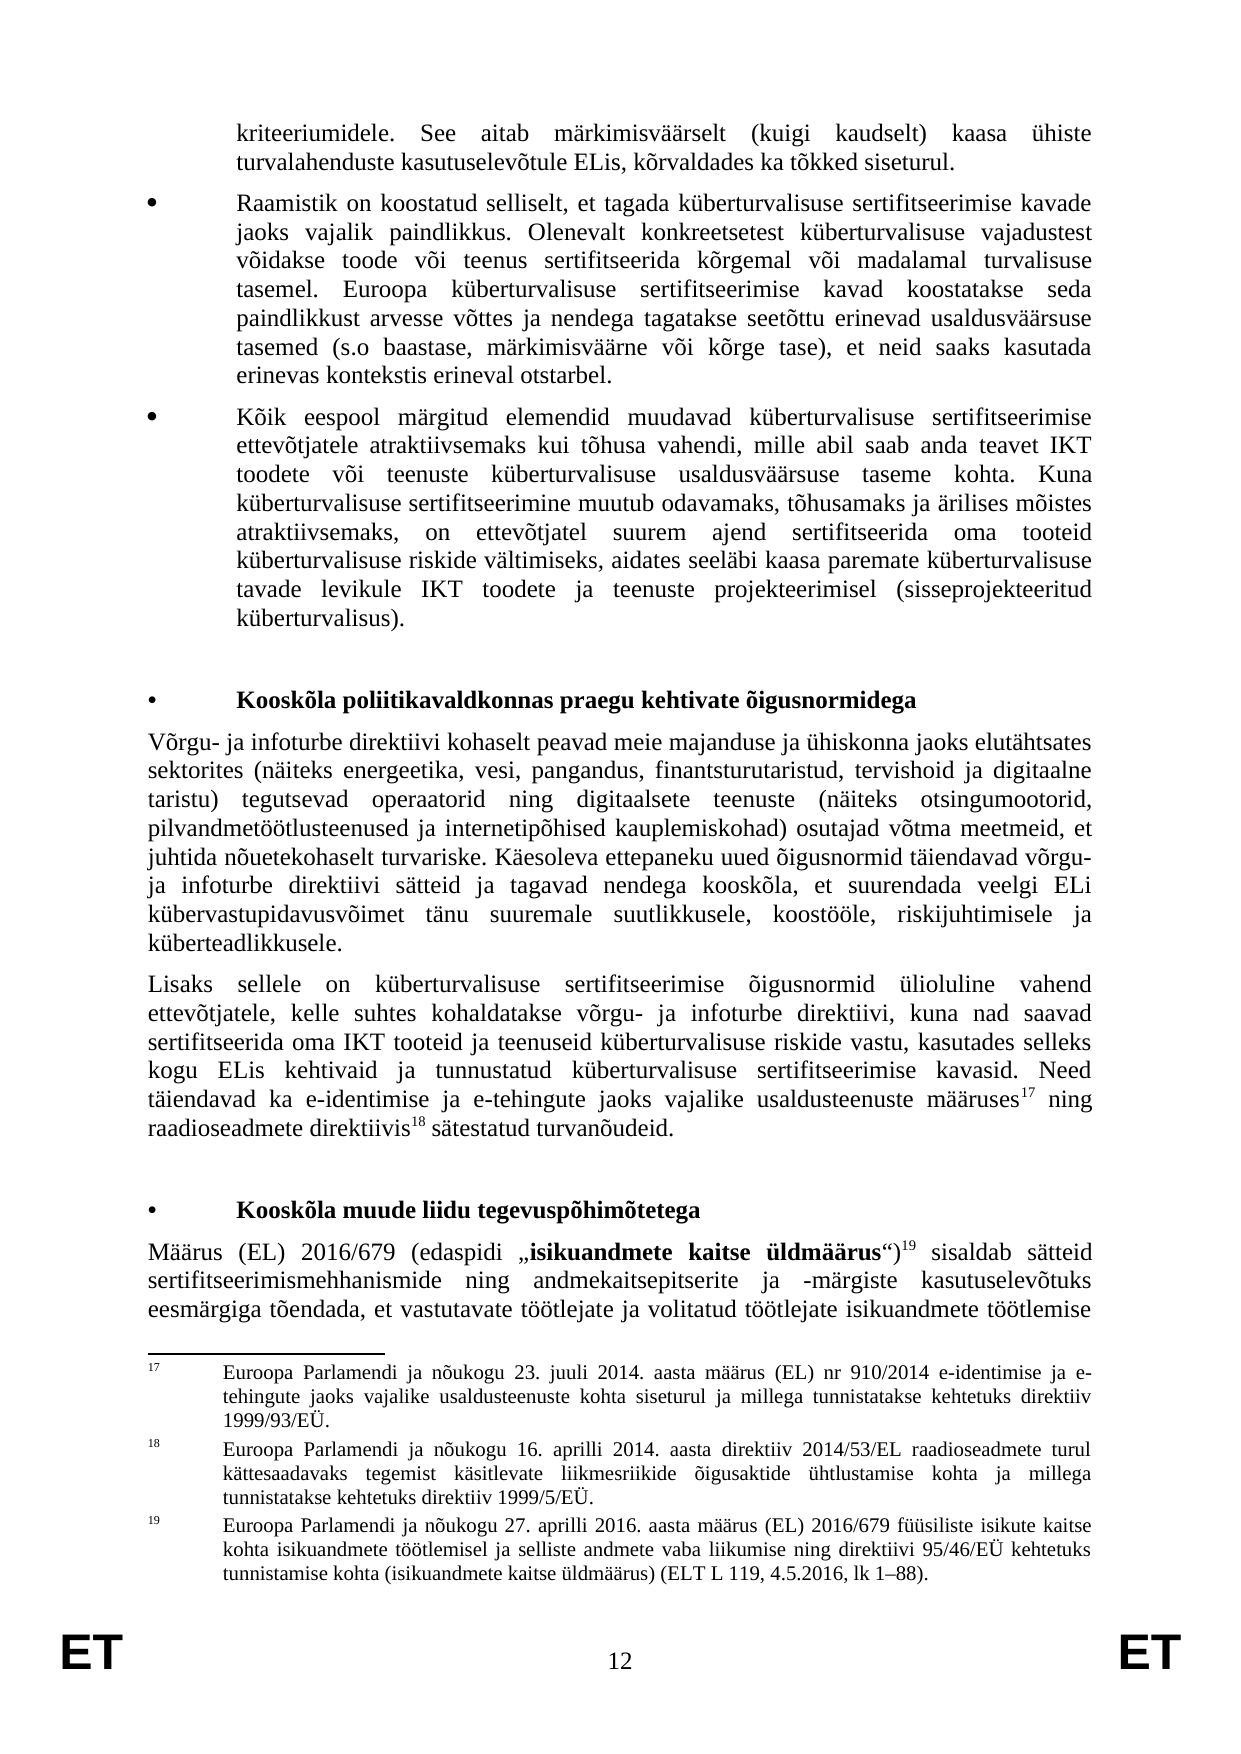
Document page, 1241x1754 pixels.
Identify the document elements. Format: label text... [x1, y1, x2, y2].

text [148, 1237, 1093, 1323]
subtitle • Kooskõla muude liidu tegevuspõhimõtetega [148, 1196, 1093, 1224]
text Raamistik on koostatud selliselt, et tagada küberturvalisuse sertifitseerimise kavade jaoks vajalik paindlikkus. Olenevalt konkreetsetest küberturvalisuse vajadustest võidakse toode või teenus sertifitseerida kõrgemal või madalamal turvalisuse tasemel. Euroopa küberturvalisuse sertifitseerimise kavad koostatakse seda paindlikkust arvesse võttes ja nendega tagatakse seetõttu erinevad usaldusväärsuse tasemed (s.o baastase, märkimisväärne või kõrge tase), et neid saaks kasutada erinevas kontekstis erineval otstarbel. [148, 188, 1093, 389]
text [148, 118, 1093, 176]
subtitle • Kooskõla poliitikavaldkonnas praegu kehtivate õigusnormidega [148, 686, 1093, 714]
text Lisaks sellele on küberturvalisuse sertifitseerimise õigusnormid ülioluline vahend ettevõtjatele, kelle suhtes kohaldatakse võrgu- ja infoturbe direktiivi, kuna nad saavad sertifitseerida oma IKT tooteid ja teenuseid küberturvalisuse riskide vastu, kasutades selleks kogu ELis kehtivaid ja tunnustatud küberturvalisuse sertifitseerimise kavasid. Need täiendavad ka e-identimise ja e-tehingute jaoks vajalike usaldusteenuste määruses ning raadioseadmete direktiivis sätestatud turvanõudeid. [148, 969, 1093, 1142]
text Võrgu- ja infoturbe direktiivi kohaselt peavad meie majanduse ja ühiskonna jaoks elutähtsates sektorites (näiteks energeetika, vesi, pangandus, finantsturutaristud, tervishoid ja digitaalne taristu) tegutsevad operaatorid ning digitaalsete teenuste (näiteks otsingumootorid, pilvandmetöötlusteenused ja internetipõhised kauplemiskohad) osutajad võtma meetmeid, et juhtida nõuetekohaselt turvariske. Käesoleva ettepaneku uued õigusnormid täiendavad võrgu- ja infoturbe direktiivi sätteid ja tagavad nendega kooskõla, et suurendada veelgi ELi kübervastupidavusvõimet tänu suuremale suutlikkusele, koostööle, riskijuhtimisele ja küberteadlikkusele. [148, 727, 1093, 957]
text Kõik eespool märgitud elemendid muudavad küberturvalisuse sertifitseerimise ettevõtjatele atraktiivsemaks kui tõhusa vahendi, mille abil saab anda teavet IKT toodete või teenuste küberturvalisuse usaldusväärsuse taseme kohta. Kuna küberturvalisuse sertifitseerimine muutub odavamaks, tõhusamaks ja ärilises mõistes atraktiivsemaks, on ettevõtjatel suurem ajend sertifitseerida oma tooteid küberturvalisuse riskide vältimiseks, aidates seeläbi kaasa paremate küberturvalisuse tavade levikule IKT toodete ja teenuste projekteerimisel (sisseprojekteeritud küberturvalisus). [148, 402, 1093, 632]
